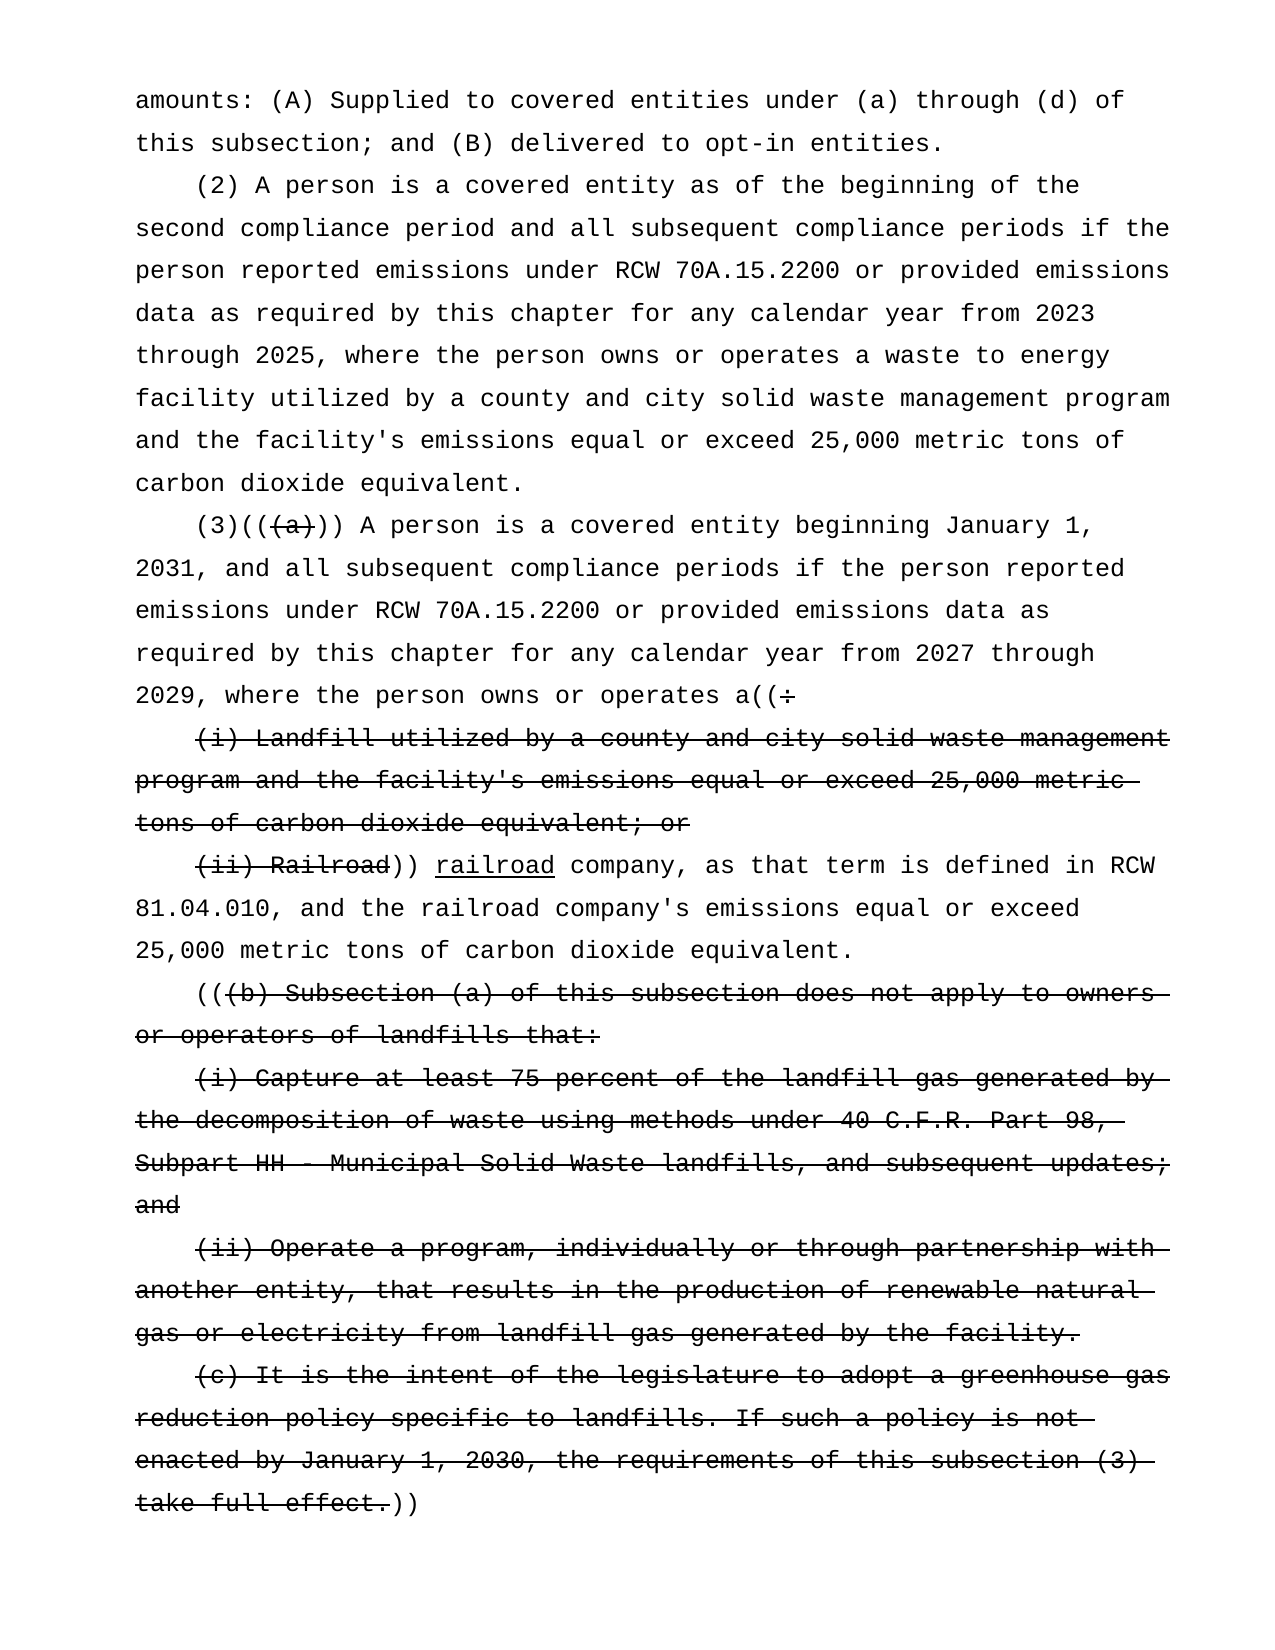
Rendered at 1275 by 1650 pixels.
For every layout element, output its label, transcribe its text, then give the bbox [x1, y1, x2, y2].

text (i) Capture at least 75 percent of the landfill gas generated by the decomposition of waste using methods under 40 C.F.R. Part 98, Subpart HH - Municipal Solid Waste landfills, and subsequent updates; and [135, 1052, 1170, 1164]
text (ii) Operate a program, individually or through partnership with another entity, that results in the production of renewable natural gas or electricity from landfill gas generated by the facility. [135, 1222, 1170, 1350]
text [135, 75, 1170, 160]
text (ii) Railroad)) railroad company, as that term is defined in RCW 81.04.010, and the railroad company's emissions equal or exceed 25,000 metric tons of carbon dioxide equivalent. [135, 840, 1170, 967]
text (c) It is the intent of the legislature to adopt a greenhouse gas reduction policy specific to landfills. If such a policy is not enacted by January 1, 2030, the requirements of this subsection (3) take full effect.)) [135, 1350, 1170, 1520]
text (2) A person is a covered entity as of the beginning of the second compliance period and all subsequent compliance periods if the person reported emissions under RCW 70A.15.2200 or provided emissions data as required by this chapter for any calendar year from 2023 through 2025, where the person owns or operates a waste to energy facility utilized by a county and city solid waste management program and the facility's emissions equal or exceed 25,000 metric tons of carbon dioxide equivalent. [135, 160, 1170, 500]
text (i) Capture at least 75 percent of the landfill gas generated by the decomposition of waste using methods under 40 C.F.R. Part 98, Subpart HH - Municipal Solid Waste landfills, and subsequent updates; and [135, 1166, 1170, 1222]
text (i) Landfill utilized by a county and city solid waste management program and the facility's emissions equal or exceed 25,000 metric tons of carbon dioxide equivalent; or [135, 712, 1170, 840]
text (3)(((a))) A person is a covered entity beginning January 1, 2031, and all subsequent compliance periods if the person reported emissions under RCW 70A.15.2200 or provided emissions data as required by this chapter for any calendar year from 2027 through 2029, where the person owns or operates a((: [135, 500, 1170, 712]
text (((b) Subsection (a) of this subsection does not apply to owners or operators of landfills that: [135, 967, 1170, 1052]
